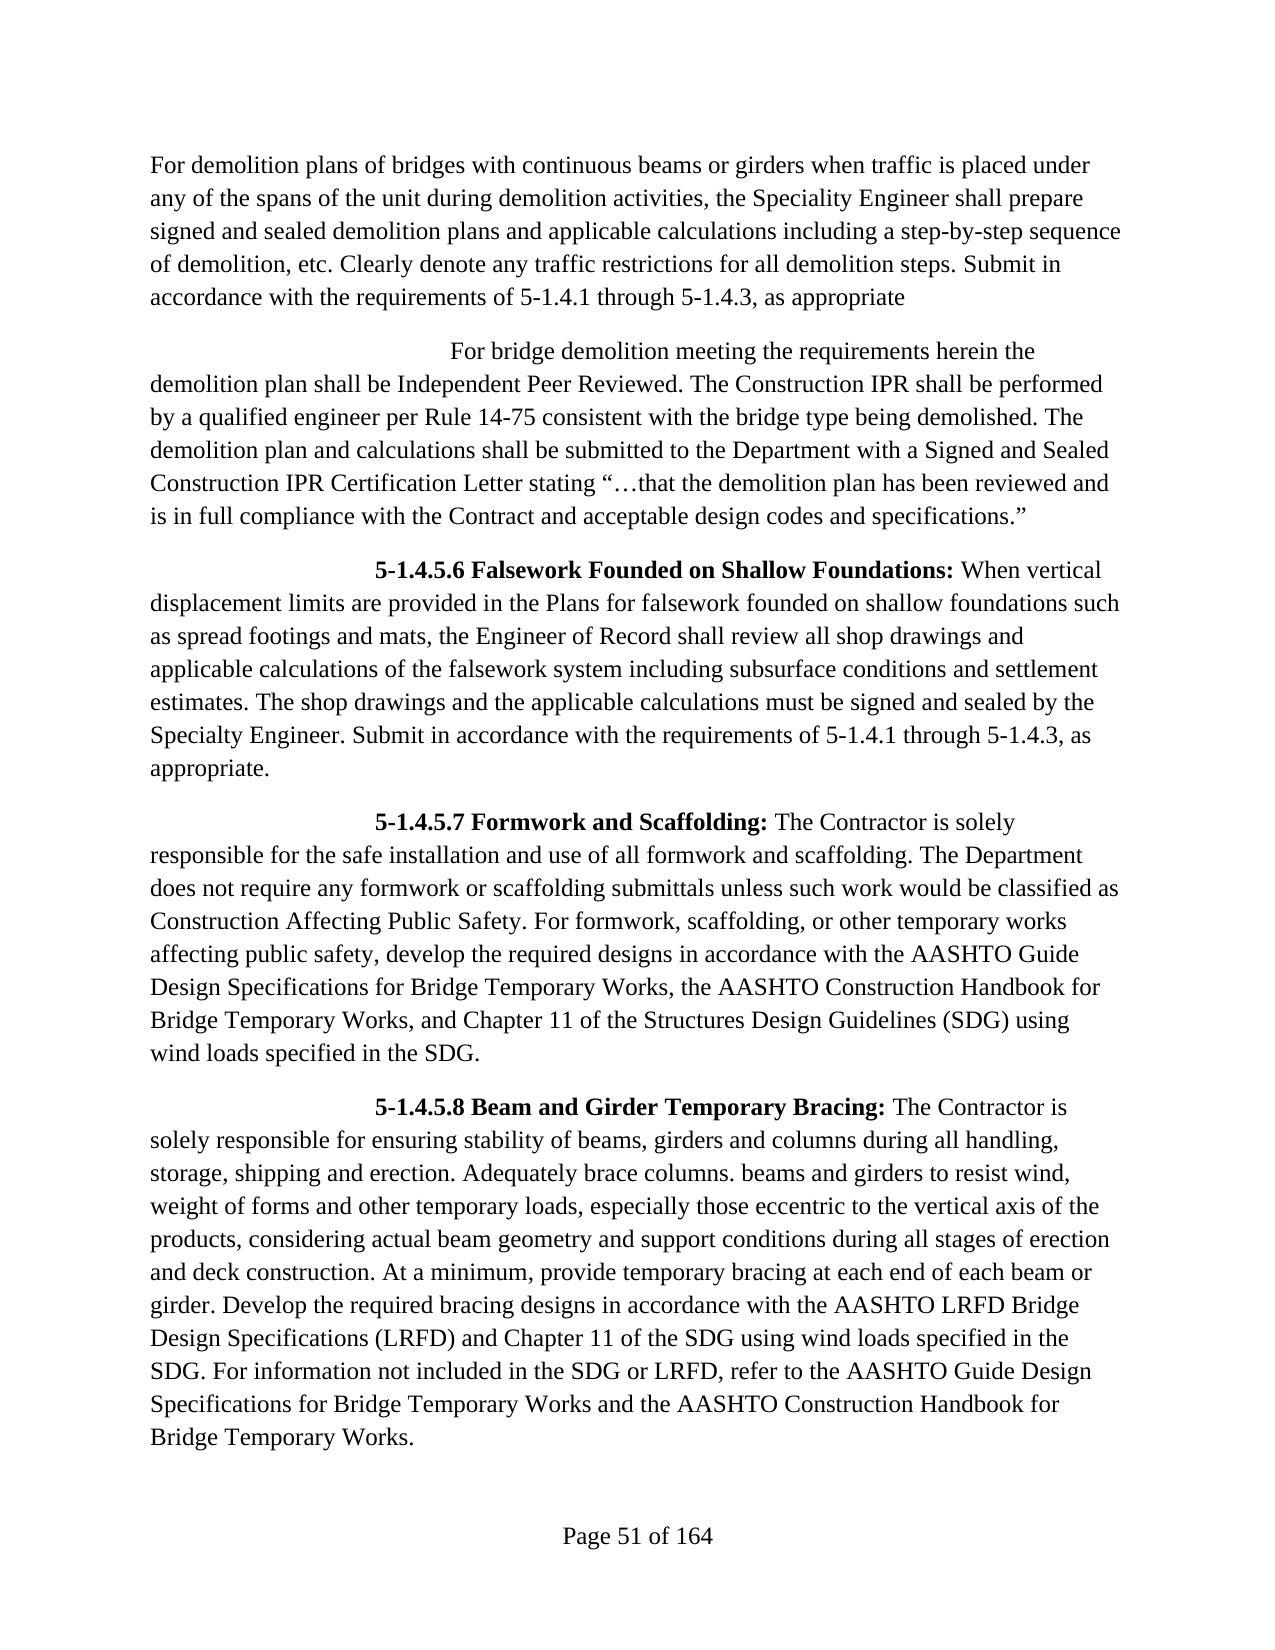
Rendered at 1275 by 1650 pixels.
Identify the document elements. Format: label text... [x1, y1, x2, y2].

text 5-1.4.5.6 Falsework Founded on Shallow Foundations: When vertical displacement limits are provided in the Plans for falsework founded on shallow foundations such as spread footings and mats, the Engineer of Record shall review all shop drawings and applicable calculations of the falsework system including subsurface conditions and settlement estimates. The shop drawings and the applicable calculations must be signed and sealed by the Specialty Engineer. Submit in accordance with the requirements of 5-1.4.1 through 5-1.4.3, as appropriate. [150, 555, 1125, 782]
text 5-1.4.5.8 Beam and Girder Temporary Bracing: The Contractor is solely responsible for ensuring stability of beams, girders and columns during all handling, storage, shipping and erection. Adequately brace columns. beams and girders to resist wind, weight of forms and other temporary loads, especially those eccentric to the vertical axis of the products, considering actual beam geometry and support conditions during all stages of erection and deck construction. At a minimum, provide temporary bracing at each end of each beam or girder. Develop the required bracing designs in accordance with the AASHTO LRFD Bridge Design Specifications (LRFD) and Chapter 11 of the SDG using wind loads specified in the SDG. For information not included in the SDG or LRFD, refer to the AASHTO Guide Design Specifications for Bridge Temporary Works and the AASHTO Construction Handbook for Bridge Temporary Works. [150, 1092, 1125, 1451]
text For bridge demolition meeting the requirements herein the demolition plan shall be Independent Peer Reviewed. The Construction IPR shall be performed by a qualified engineer per Rule 14-75 consistent with the bridge type being demolished. The demolition plan and calculations shall be submitted to the Department with a Signed and Sealed Construction IPR Certification Letter stating “…that the demolition plan has been reviewed and is in full compliance with the Contract and acceptable design codes and specifications.” [150, 336, 1125, 530]
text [150, 150, 1125, 311]
text 5-1.4.5.7 Formwork and Scaffolding: The Contractor is solely responsible for the safe installation and use of all formwork and scaffolding. The Department does not require any formwork or scaffolding submittals unless such work would be classified as Construction Affecting Public Safety. For formwork, scaffolding, or other temporary works affecting public safety, develop the required designs in accordance with the AASHTO Guide Design Specifications for Bridge Temporary Works, the AASHTO Construction Handbook for Bridge Temporary Works, and Chapter 11 of the Structures Design Guidelines (SDG) using wind loads specified in the SDG. [150, 807, 1125, 1067]
